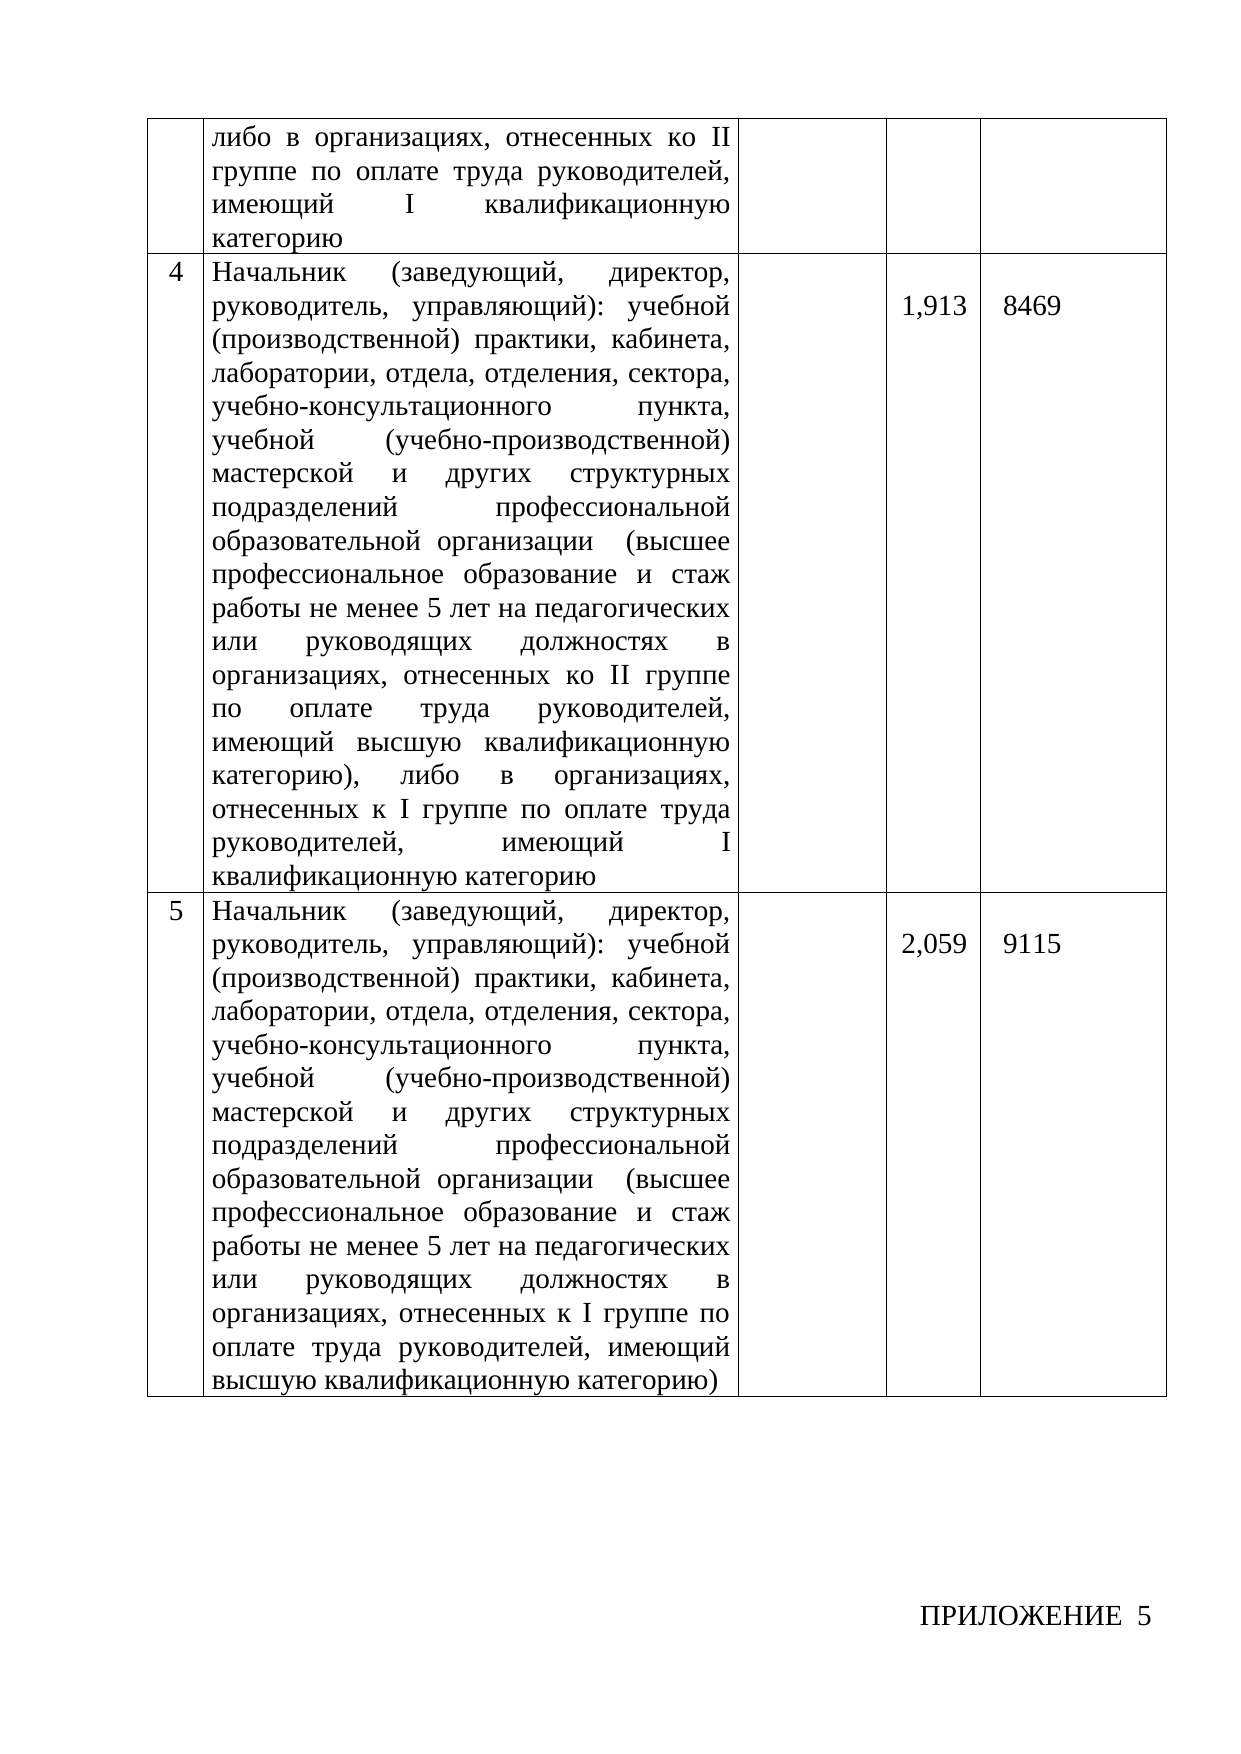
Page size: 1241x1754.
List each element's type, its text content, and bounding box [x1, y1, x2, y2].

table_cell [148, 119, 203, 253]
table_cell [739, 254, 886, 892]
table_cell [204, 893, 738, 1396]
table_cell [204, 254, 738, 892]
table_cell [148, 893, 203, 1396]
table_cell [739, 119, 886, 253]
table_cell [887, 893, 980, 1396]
text ПРИЛОЖЕНИЕ 5 [148, 1598, 1152, 1632]
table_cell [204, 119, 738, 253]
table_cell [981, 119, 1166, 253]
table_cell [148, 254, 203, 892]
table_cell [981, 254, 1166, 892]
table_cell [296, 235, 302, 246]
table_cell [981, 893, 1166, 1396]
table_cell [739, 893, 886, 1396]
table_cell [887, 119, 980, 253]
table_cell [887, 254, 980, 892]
